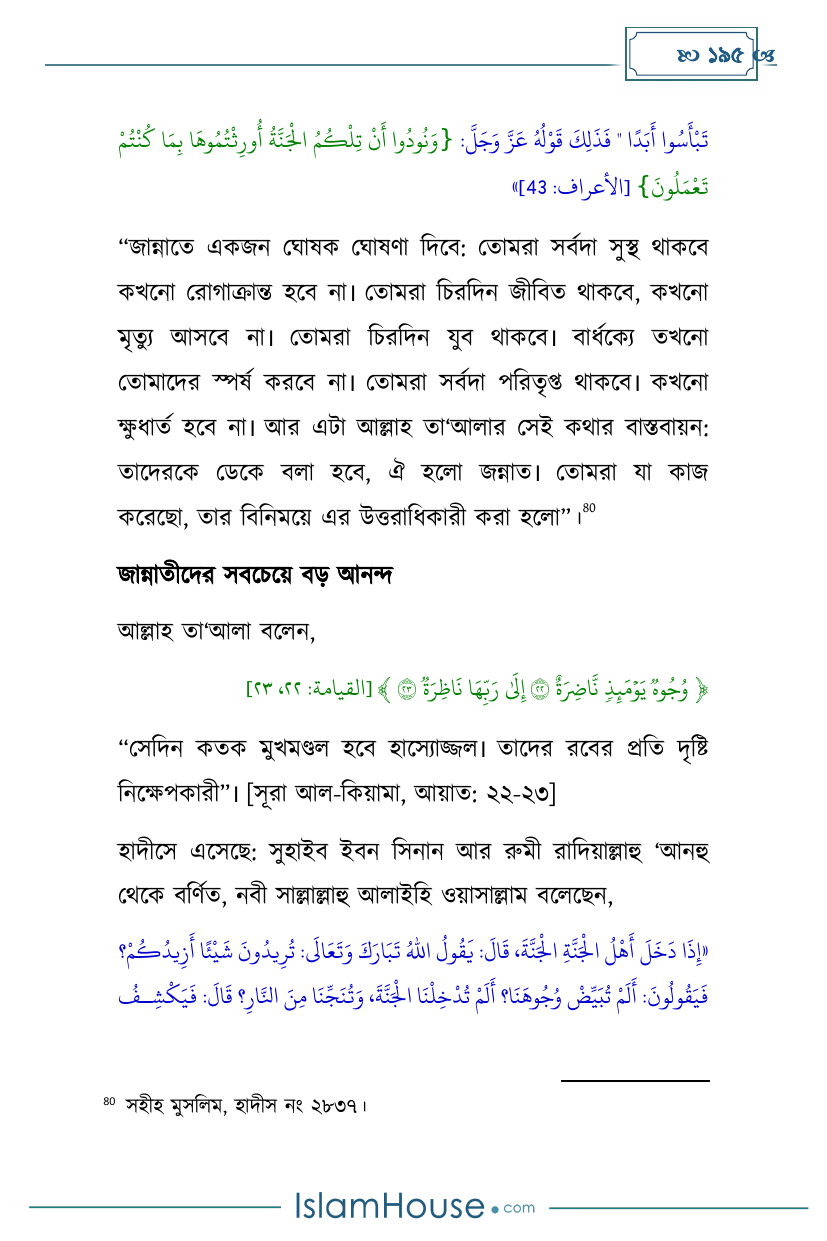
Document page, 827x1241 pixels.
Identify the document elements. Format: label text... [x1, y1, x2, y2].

picture [288, 1187, 809, 1225]
text আল্লাহ তা‘আলা বলেন, [118, 609, 709, 650]
text হাদীসে এসেছে: সুহাইব ইবন সিনান আর রুমী রাদিয়াল্লাহু ‘আনহু থেকে বর্ণিত, নবী সাল্লাল্লাহু আলাইহি ওয়াসাল্লাম বলেছেন, [118, 828, 709, 914]
text “সেদিন কতক মুখমণ্ডল হবে হাস্যোজ্জল। তাদের রবের প্রতি দৃষ্টি নিক্ষেপকারী”। [সূরা আল-কিয়ামা, আয়াত: ২২-২৩] [118, 726, 709, 813]
text ﴿ وُجُوهٞ يَوۡمَئِذٖ نَّاضِرَةٌ ٢٢ إِلَىٰ رَبِّهَا نَاظِرَةٞ ٢٣ ﴾ [القيامة: ٢٢، ٢٣] [118, 666, 709, 710]
text জান্নাতীদের সবচেয়ে বড় আনন্দ [118, 552, 709, 593]
text “জান্নাতে একজন ঘোষক ঘোষণা দিবে: তোমরা সর্বদা সুস্থ থাকবে কখনো রোগাক্রান্ত হবে না। তোমরা চিরদিন জীবিত থাকবে, কখনো মৃত্যু আসবে না। তোমরা চিরদিন যুব থাকবে। বার্ধক্যে তখনো তোমাদের স্পর্ষ করবে না। তোমরা সর্বদা পরিতৃপ্ত থাকবে। কখনো ক্ষুধার্ত হবে না। আর এটা আল্লাহ তা‘আলার সেই কথার বাস্তবায়ন: তাদেরকে ডেকে বলা হবে, ঐ হলো জন্নাত। তোমরা যা কাজ করেছো, তার বিনিময়ে এর উত্তরাধিকারী করা হলো”। [118, 225, 709, 536]
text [118, 118, 709, 209]
picture [22, 1186, 281, 1224]
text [118, 930, 709, 1018]
